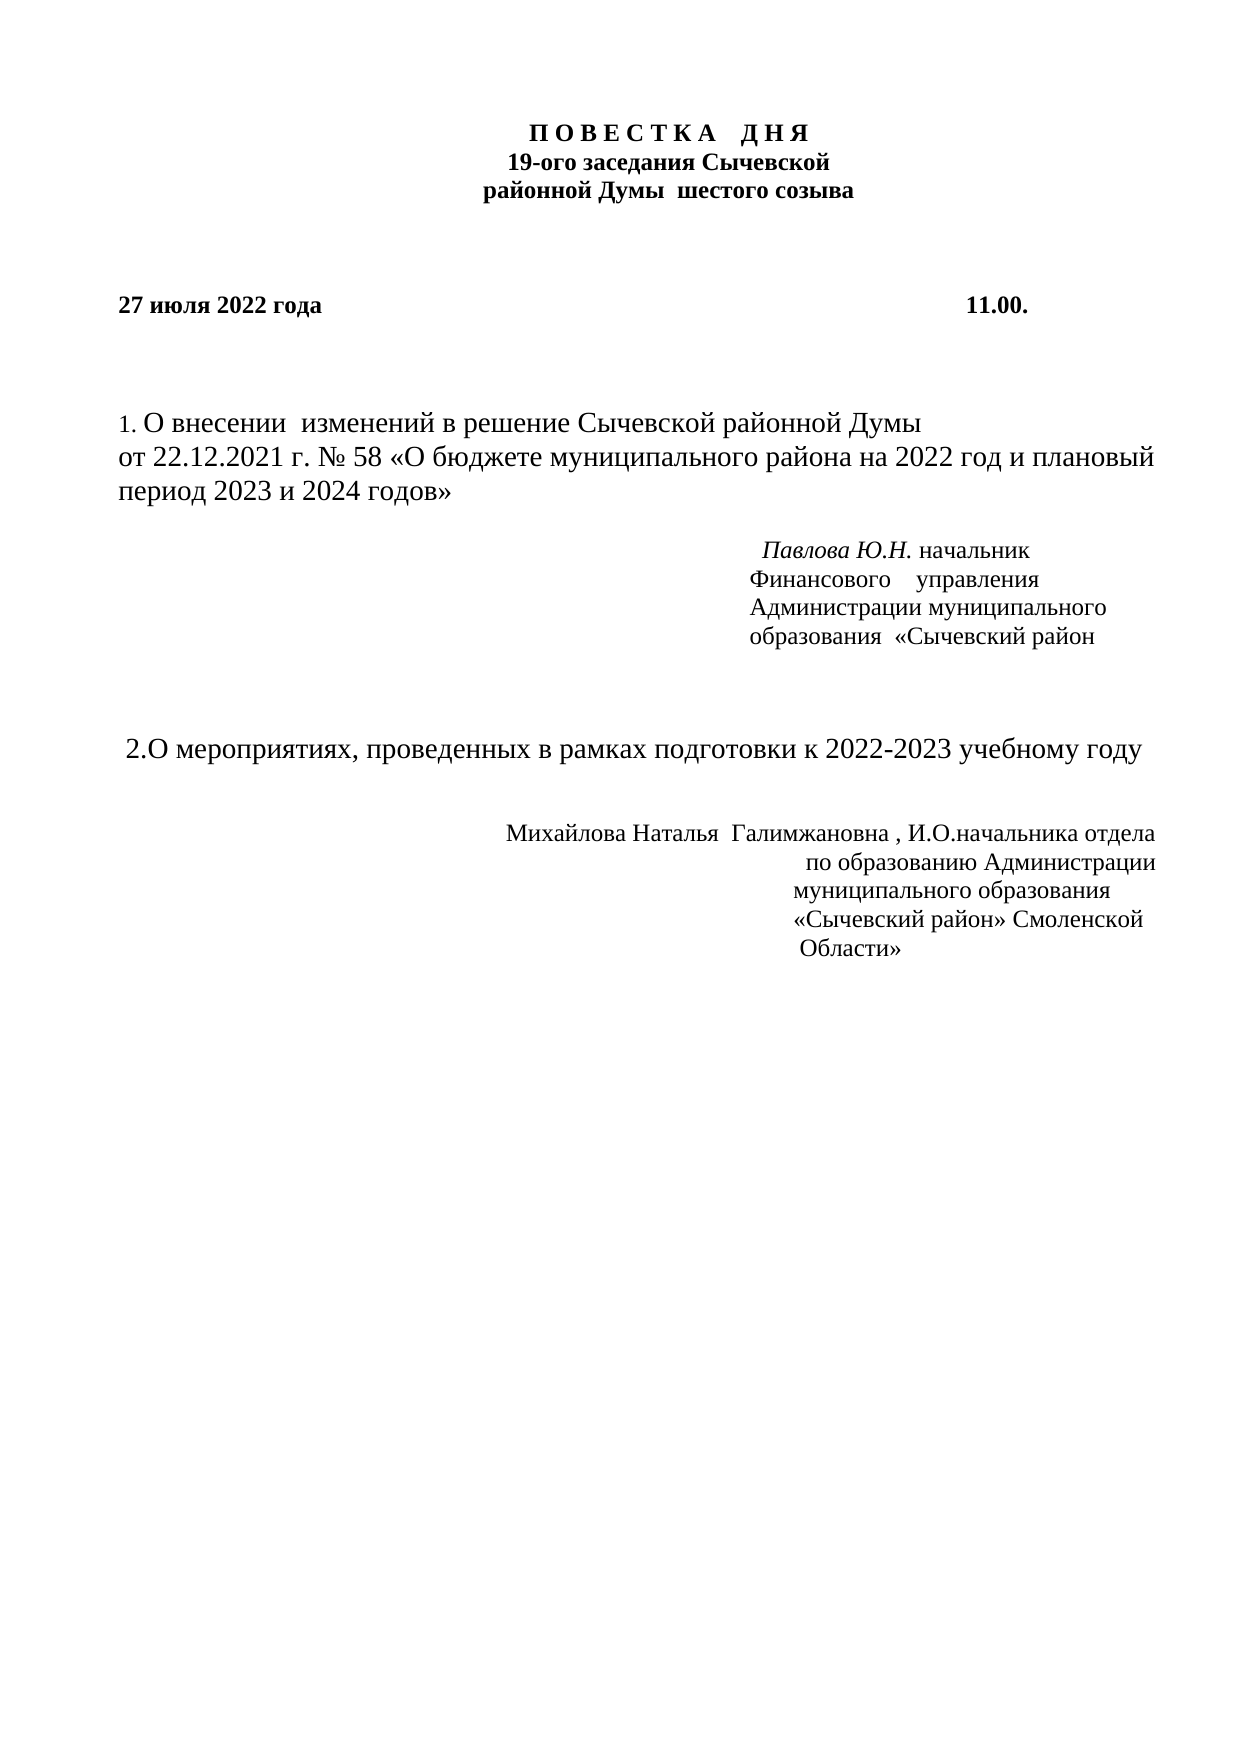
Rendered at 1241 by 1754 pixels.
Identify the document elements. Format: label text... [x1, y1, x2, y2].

text 2.О мероприятиях, проведенных в рамках подготовки к 2022-2023 учебному году [118, 732, 1181, 765]
text 19-ого заседания Сычевской [118, 147, 1163, 176]
text П О В Е С Т К А Д Н Я [118, 118, 1163, 147]
text районной Думы шестого созыва [118, 176, 1163, 204]
text муниципального образования [118, 875, 1181, 904]
text образования «Сычевский район [118, 621, 1163, 650]
text Области» [118, 933, 1181, 962]
text Павлова Ю.Н. начальник [118, 535, 1163, 564]
text Администрации муниципального [118, 592, 1163, 621]
text Михайлова Наталья Галимжановна , И.О.начальника отдела [118, 818, 1181, 847]
text по образованию Администрации [118, 847, 1181, 875]
text 27 июля 2022 года 11.00. [118, 291, 1163, 319]
text 1. О внесении изменений в решение Сычевской районной Думы [118, 406, 1181, 439]
text «Сычевский район» Смоленской [118, 904, 1181, 933]
text от 22.12.2021 г. № 58 «О бюджете муниципального района на 2022 год и плановый период 2023 и 2024 годов» [118, 439, 1181, 506]
text Финансового управления [118, 564, 1163, 592]
